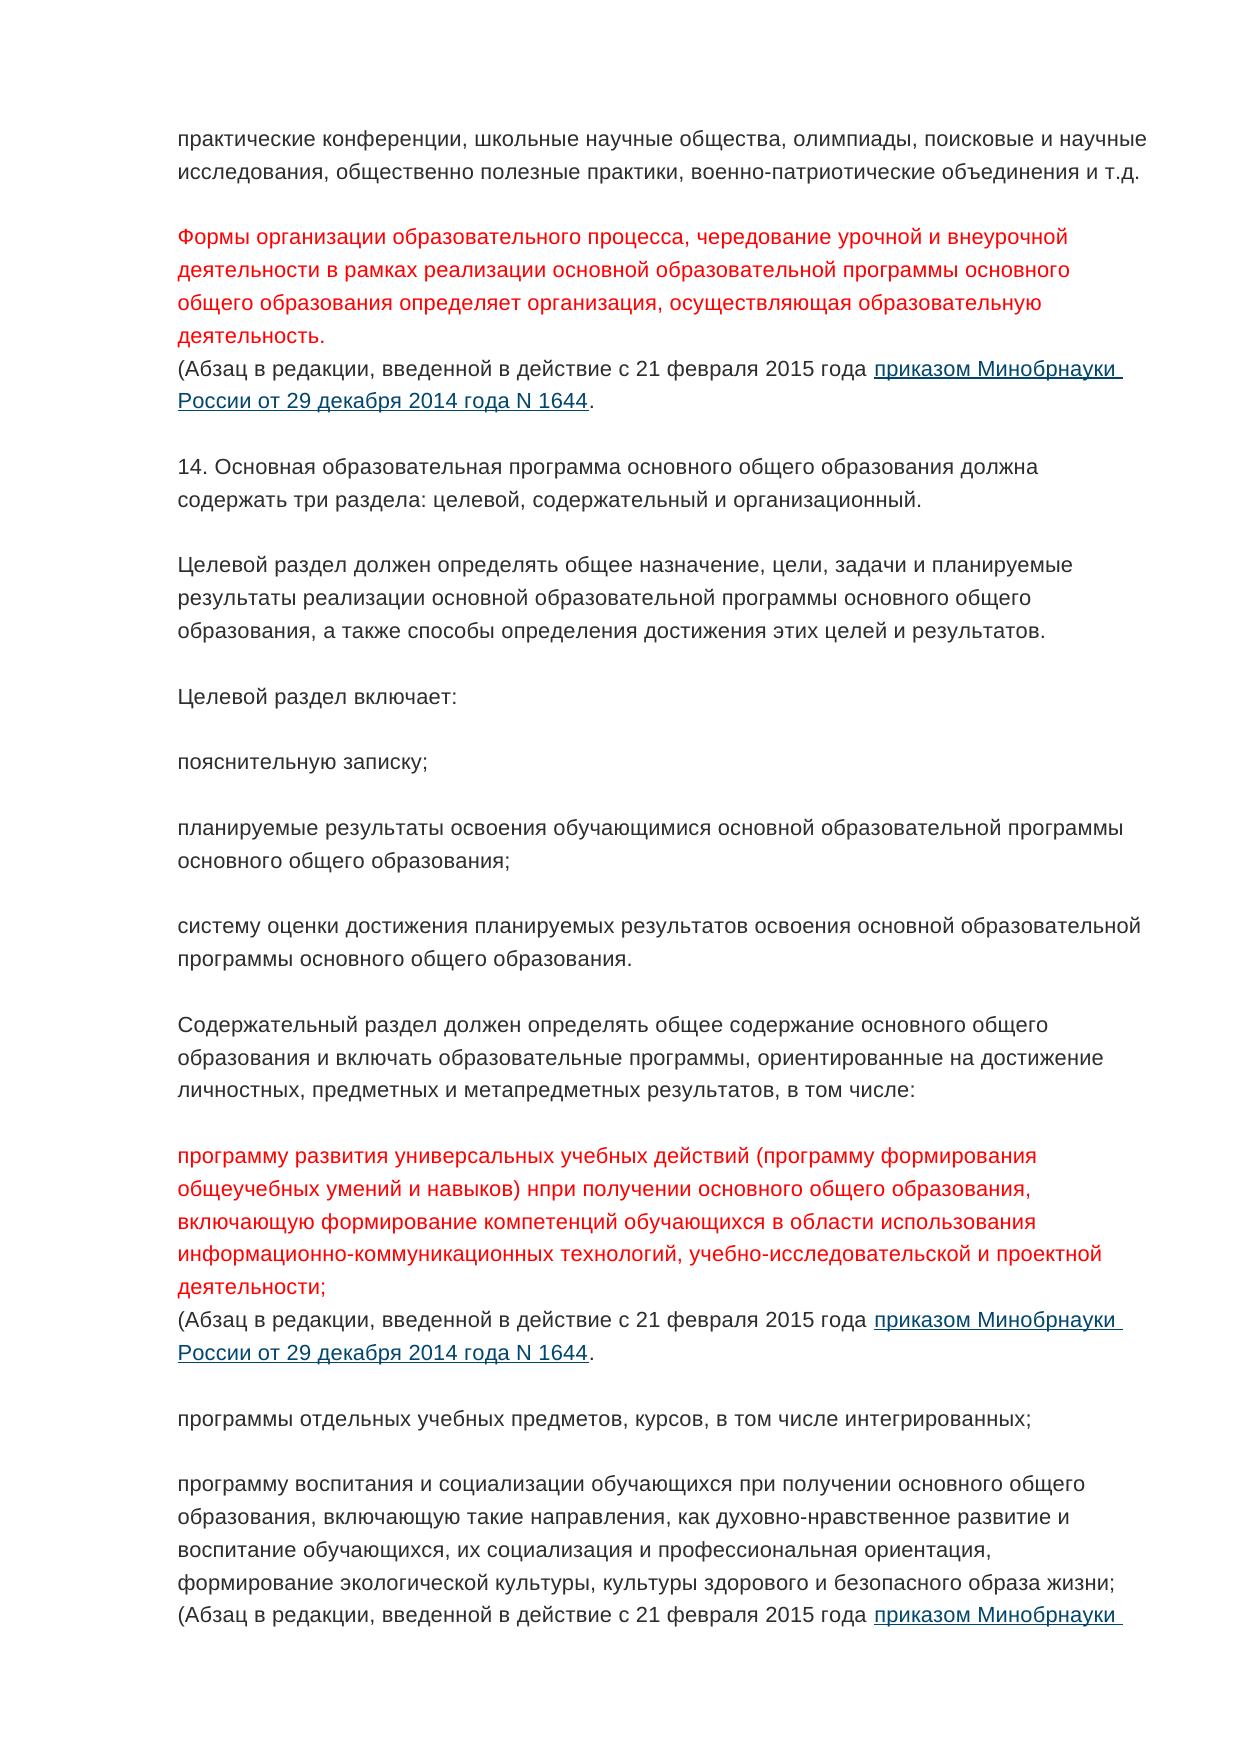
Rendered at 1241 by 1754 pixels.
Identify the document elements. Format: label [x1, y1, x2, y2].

text [177, 446, 1152, 1627]
text [177, 118, 1152, 446]
